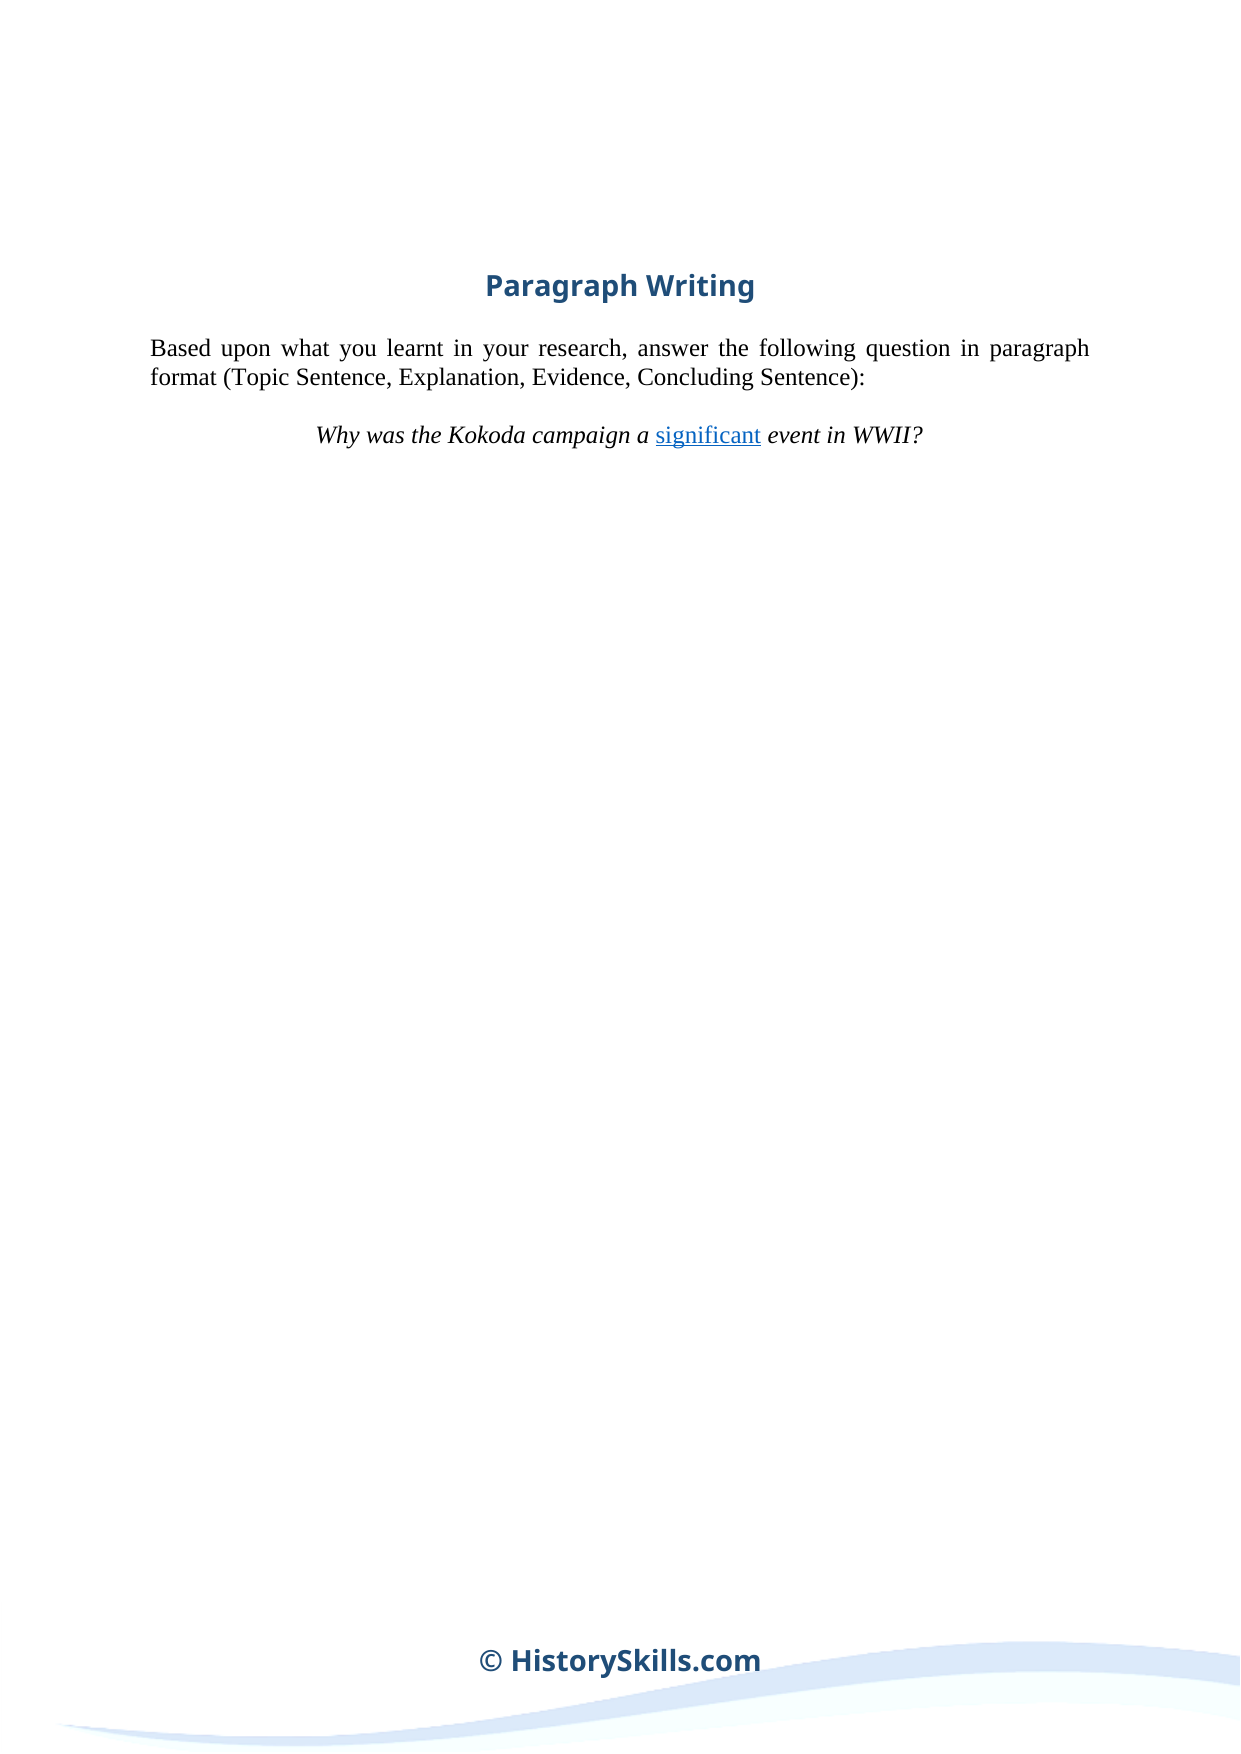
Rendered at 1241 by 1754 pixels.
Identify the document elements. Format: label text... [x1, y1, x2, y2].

text Paragraph Writing [150, 265, 1090, 305]
text Why was the Kokoda campaign a significant event in WWII? [150, 420, 1090, 448]
text Based upon what you learnt in your research, answer the following question in paragraph format (Topic Sentence, Explanation, Evidence, Concluding Sentence): [150, 333, 1090, 391]
